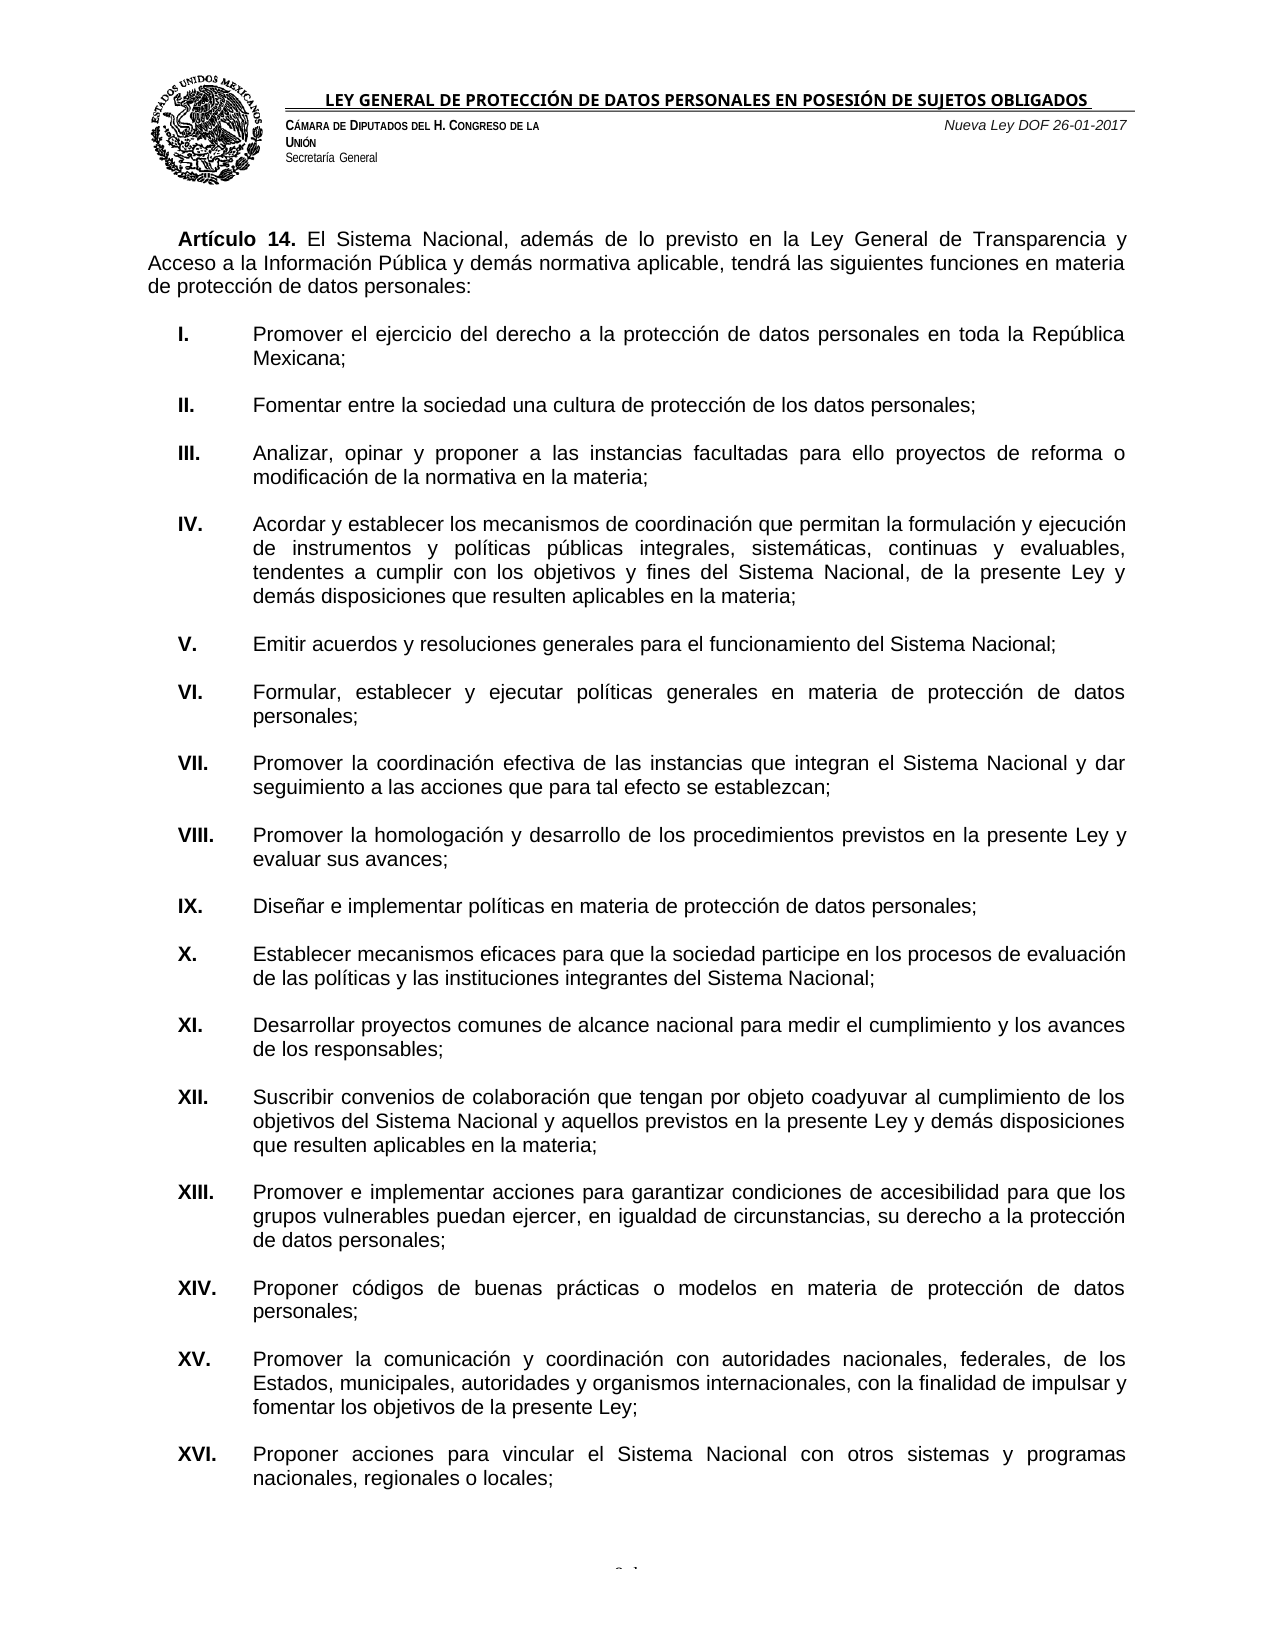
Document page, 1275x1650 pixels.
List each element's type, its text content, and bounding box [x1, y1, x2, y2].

list Formular, establecer y ejecutar políticas generales en materia de protección de datos personales; [178, 680, 1127, 728]
text Artículo 14. El Sistema Nacional, además de lo previsto en la Ley General de Transparencia y Acceso a la Información Pública y demás normativa aplicable, tendrá las siguientes funciones en materia de protección de datos personales: [148, 226, 1127, 298]
list Suscribir convenios de colaboración que tengan por objeto coadyuvar al cumplimiento de los objetivos del Sistema Nacional y aquellos previstos en la presente Ley y demás disposiciones que resulten aplicables en la materia; [178, 1084, 1127, 1156]
list Diseñar e implementar políticas en materia de protección de datos personales; [178, 894, 1139, 918]
list Acordar y establecer los mecanismos de coordinación que permitan la formulación y ejecución de instrumentos y políticas públicas integrales, sistemáticas, continuas y evaluables, tendentes a cumplir con los objetivos y fines del Sistema Nacional, de la presente Ley y demás disposiciones que resulten aplicables en la materia; [178, 512, 1127, 608]
list Fomentar entre la sociedad una cultura de protección de los datos personales; [178, 393, 1139, 417]
list Desarrollar proyectos comunes de alcance nacional para medir el cumplimiento y los avances de los responsables; [178, 1013, 1127, 1061]
picture [150, 75, 263, 185]
list Promover e implementar acciones para garantizar condiciones de accesibilidad para que los grupos vulnerables puedan ejercer, en igualdad de circunstancias, su derecho a la protección de datos personales; [178, 1180, 1127, 1252]
list Analizar, opinar y proponer a las instancias facultadas para ello proyectos de reforma o modificación de la normativa en la materia; [178, 441, 1127, 488]
list Proponer acciones para vincular el Sistema Nacional con otros sistemas y programas nacionales, regionales o locales; [178, 1442, 1127, 1490]
list Promover la comunicación y coordinación con autoridades nacionales, federales, de los Estados, municipales, autoridades y organismos internacionales, con la finalidad de impulsar y fomentar los objetivos de la presente Ley; [178, 1347, 1127, 1419]
list Proponer códigos de buenas prácticas o modelos en materia de protección de datos personales; [178, 1275, 1126, 1323]
list Promover la homologación y desarrollo de los procedimientos previstos en la presente Ley y evaluar sus avances; [178, 823, 1128, 871]
list Promover el ejercicio del derecho a la protección de datos personales en toda la República Mexicana; [178, 321, 1127, 369]
list Establecer mecanismos eficaces para que la sociedad participe en los procesos de evaluación de las políticas y las instituciones integrantes del Sistema Nacional; [178, 942, 1127, 990]
list Emitir acuerdos y resoluciones generales para el funcionamiento del Sistema Nacional; [178, 632, 1139, 656]
list Promover la coordinación efectiva de las instancias que integran el Sistema Nacional y dar seguimiento a las acciones que para tal efecto se establezcan; [178, 751, 1127, 799]
